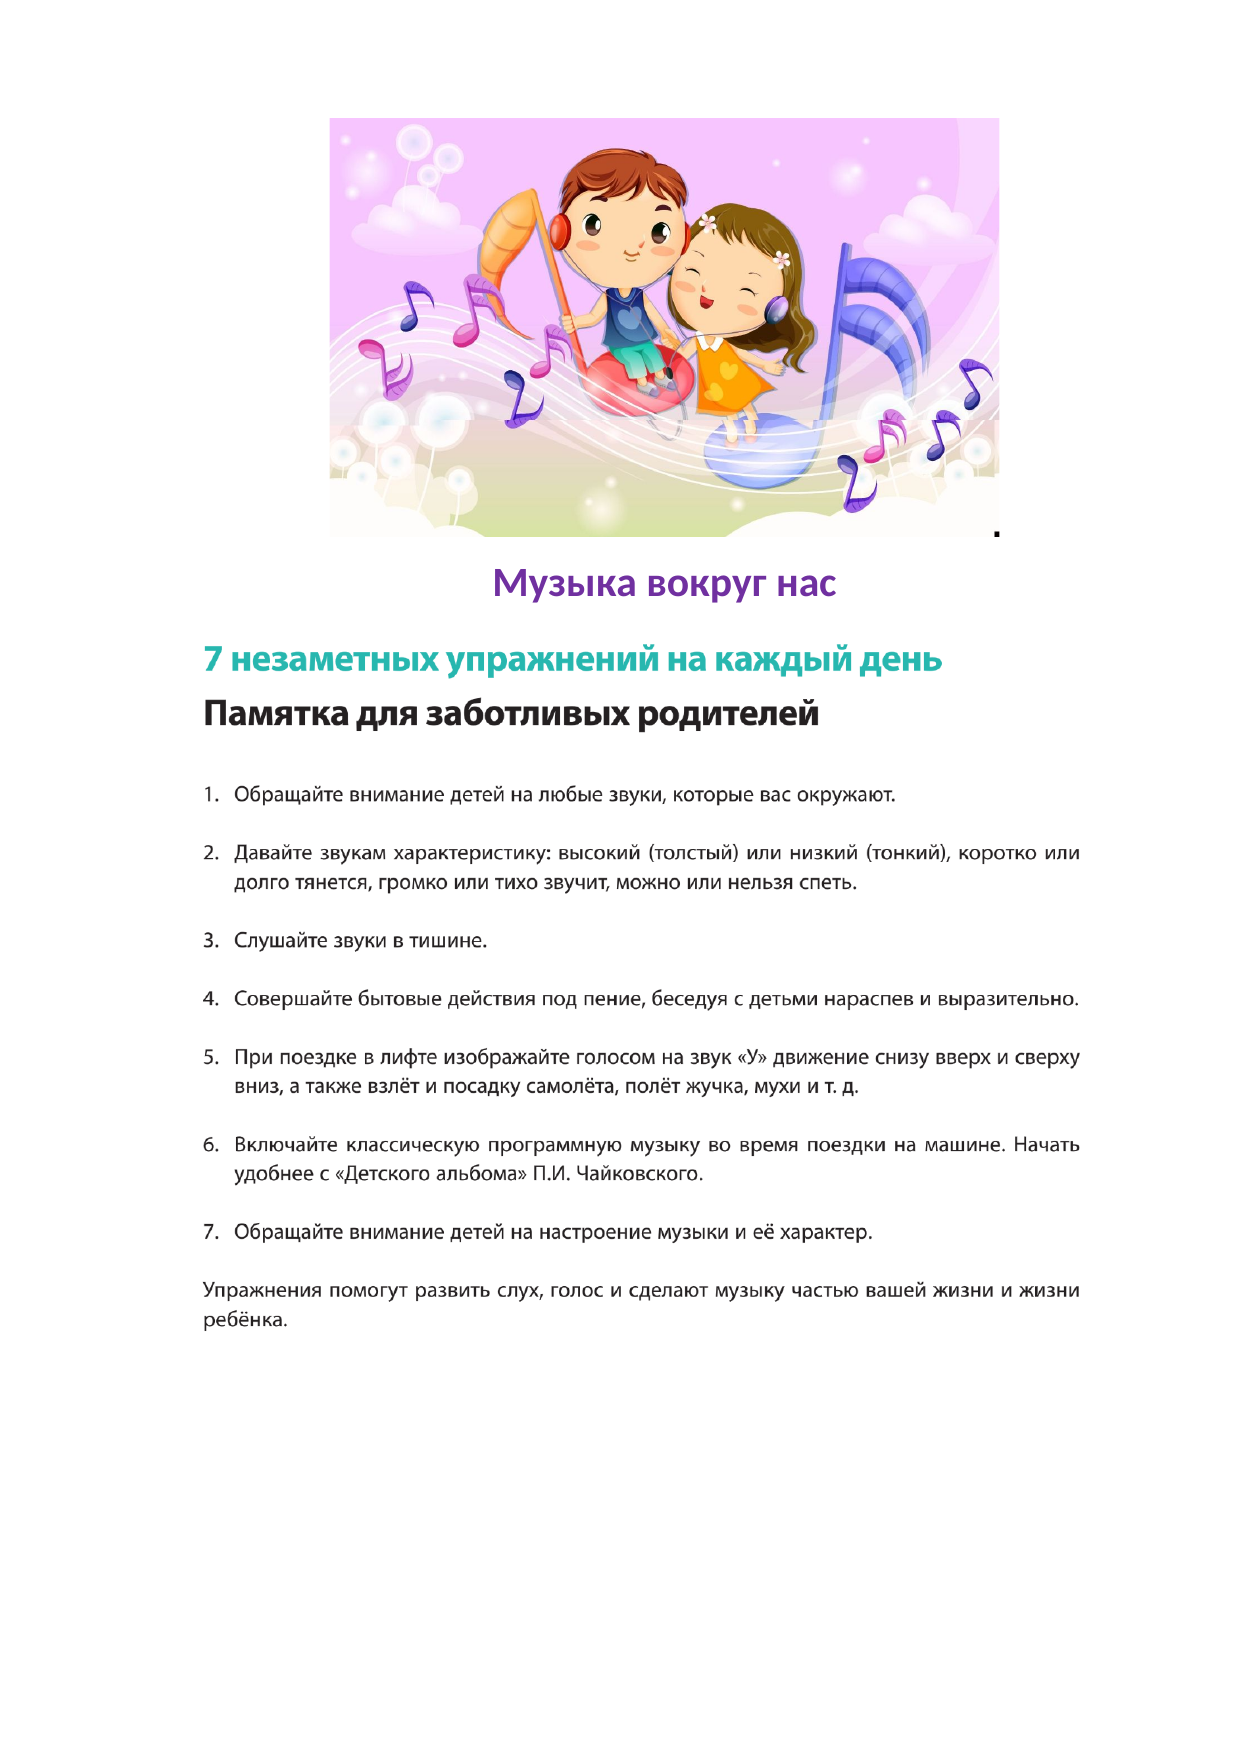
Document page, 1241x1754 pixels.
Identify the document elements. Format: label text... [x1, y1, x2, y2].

picture [329, 118, 1000, 537]
text Музыка вокруг нас [177, 556, 1152, 607]
